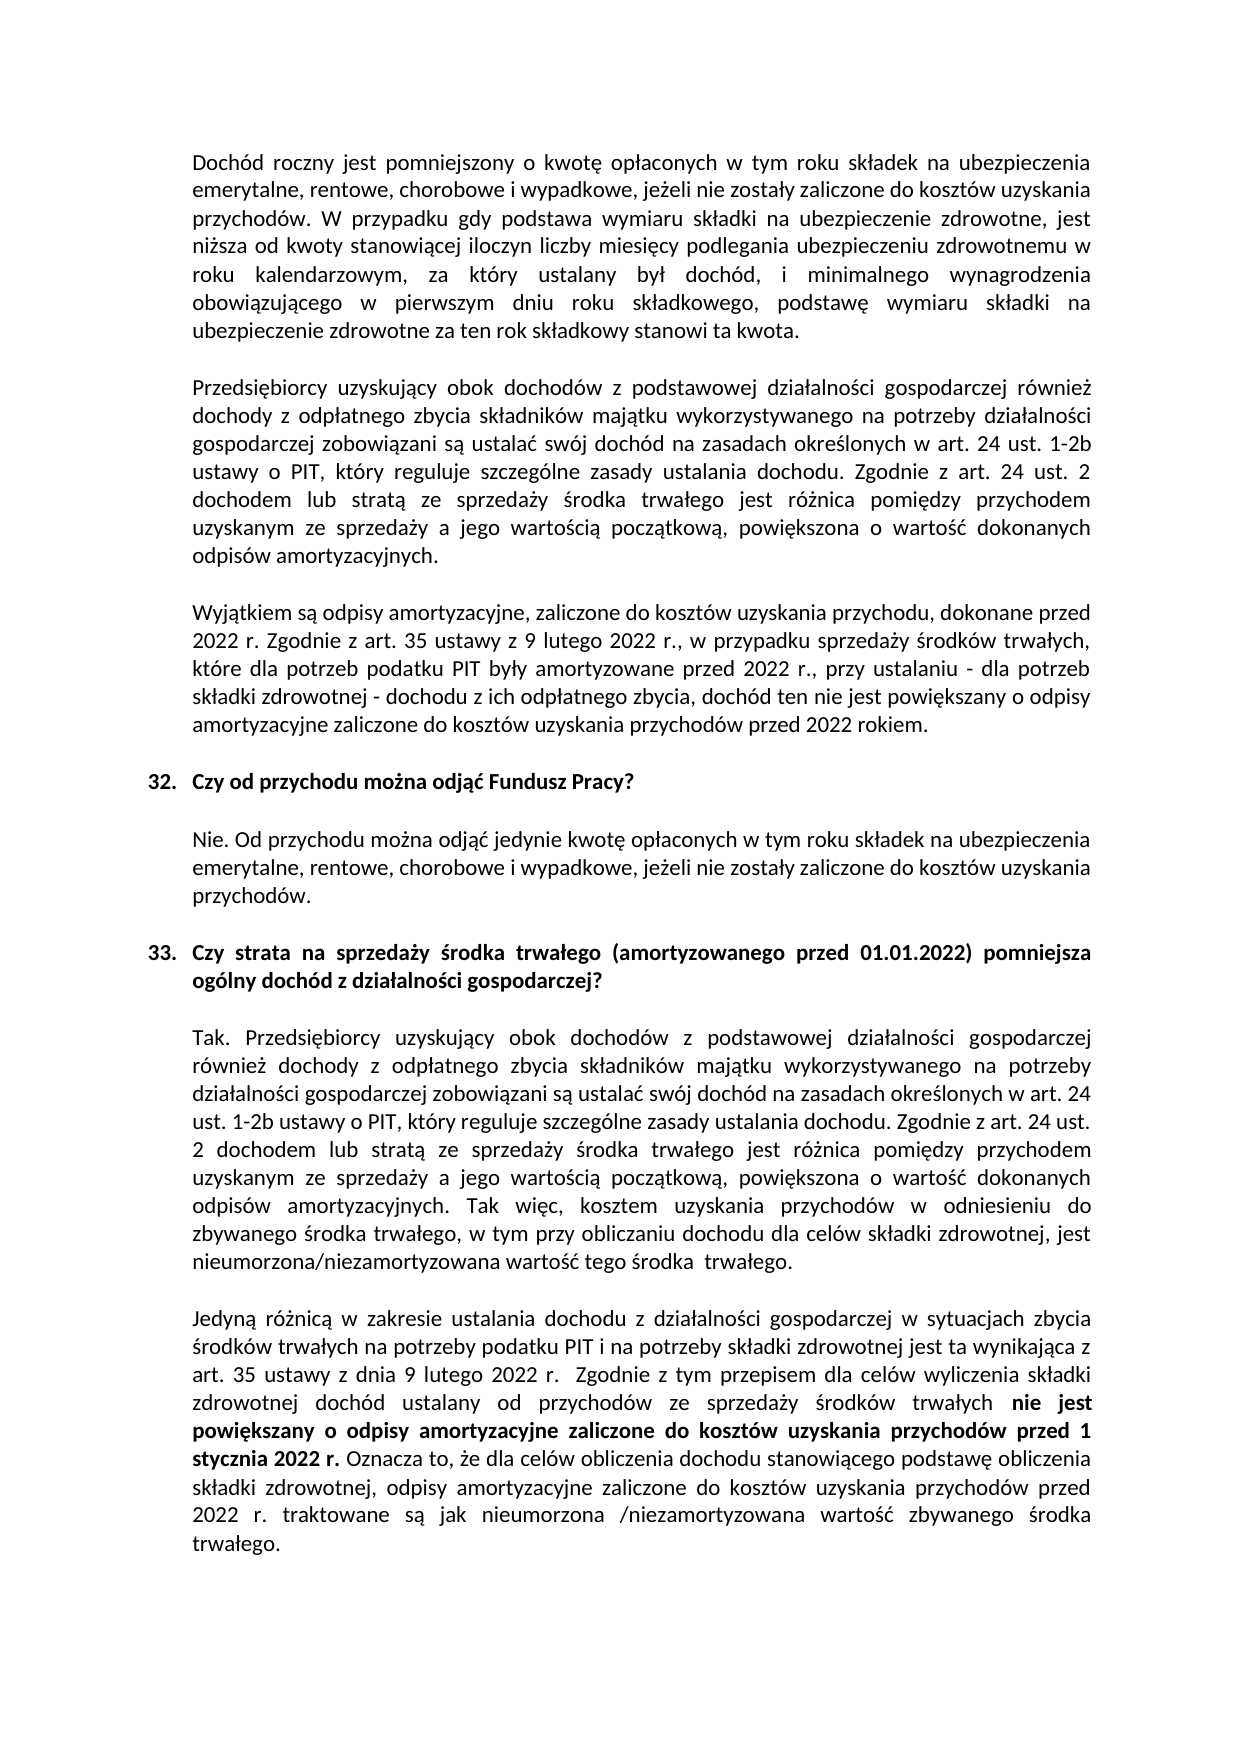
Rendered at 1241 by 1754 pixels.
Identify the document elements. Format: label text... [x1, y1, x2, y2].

list Czy strata na sprzedaży środka trwałego (amortyzowanego przed 01.01.2022) pomniejsza ogólny dochód z działalności gospodarczej? [148, 938, 1093, 994]
text Nie. Od przychodu można odjąć jedynie kwotę opłaconych w tym roku składek na ubezpieczenia emerytalne, rentowe, chorobowe i wypadkowe, jeżeli nie zostały zaliczone do kosztów uzyskania przychodów. [192, 825, 1093, 909]
text Wyjątkiem są odpisy amortyzacyjne, zaliczone do kosztów uzyskania przychodu, dokonane przed 2022 r. Zgodnie z art. 35 ustawy z 9 lutego 2022 r., w przypadku sprzedaży środków trwałych, które dla potrzeb podatku PIT były amortyzowane przed 2022 r., przy ustalaniu - dla potrzeb składki zdrowotnej - dochodu z ich odpłatnego zbycia, dochód ten nie jest powiększany o odpisy amortyzacyjne zaliczone do kosztów uzyskania przychodów przed 2022 rokiem. [192, 598, 1093, 738]
list Czy od przychodu można odjąć Fundusz Pracy? [148, 767, 1093, 796]
text Dochód roczny jest pomniejszony o kwotę opłaconych w tym roku składek na ubezpieczenia emerytalne, rentowe, chorobowe i wypadkowe, jeżeli nie zostały zaliczone do kosztów uzyskania przychodów. W przypadku gdy podstawa wymiaru składki na ubezpieczenie zdrowotne, jest niższa od kwoty stanowiącej iloczyn liczby miesięcy podlegania ubezpieczeniu zdrowotnemu w roku kalendarzowym, za który ustalany był dochód, i minimalnego wynagrodzenia obowiązującego w pierwszym dniu roku składkowego, podstawę wymiaru składki na ubezpieczenie zdrowotne za ten rok składkowy stanowi ta kwota. [192, 148, 1093, 344]
text Jedyną różnicą w zakresie ustalania dochodu z działalności gospodarczej w sytuacjach zbycia środków trwałych na potrzeby podatku PIT i na potrzeby składki zdrowotnej jest ta wynikająca z art. 35 ustawy z dnia 9 lutego 2022 r. Zgodnie z tym przepisem dla celów wyliczenia składki zdrowotnej dochód ustalany od przychodów ze sprzedaży środków trwałych nie jest powiększany o odpisy amortyzacyjne zaliczone do kosztów uzyskania przychodów przed 1 stycznia 2022 r. Oznacza to, że dla celów obliczenia dochodu stanowiącego podstawę obliczenia składki zdrowotnej, odpisy amortyzacyjne zaliczone do kosztów uzyskania przychodów przed 2022 r. traktowane są jak nieumorzona /niezamortyzowana wartość zbywanego środka trwałego. [192, 1304, 1093, 1557]
text Przedsiębiorcy uzyskujący obok dochodów z podstawowej działalności gospodarczej również dochody z odpłatnego zbycia składników majątku wykorzystywanego na potrzeby działalności gospodarczej zobowiązani są ustalać swój dochód na zasadach określonych w art. 24 ust. 1-2b ustawy o PIT, który reguluje szczególne zasady ustalania dochodu. Zgodnie z art. 24 ust. 2 dochodem lub stratą ze sprzedaży środka trwałego jest różnica pomiędzy przychodem uzyskanym ze sprzedaży a jego wartością początkową, powiększona o wartość dokonanych odpisów amortyzacyjnych. [192, 373, 1093, 569]
text Tak. Przedsiębiorcy uzyskujący obok dochodów z podstawowej działalności gospodarczej również dochody z odpłatnego zbycia składników majątku wykorzystywanego na potrzeby działalności gospodarczej zobowiązani są ustalać swój dochód na zasadach określonych w art. 24 ust. 1-2b ustawy o PIT, który reguluje szczególne zasady ustalania dochodu. Zgodnie z art. 24 ust. 2 dochodem lub stratą ze sprzedaży środka trwałego jest różnica pomiędzy przychodem uzyskanym ze sprzedaży a jego wartością początkową, powiększona o wartość dokonanych odpisów amortyzacyjnych. Tak więc, kosztem uzyskania przychodów w odniesieniu do zbywanego środka trwałego, w tym przy obliczaniu dochodu dla celów składki zdrowotnej, jest nieumorzona/niezamortyzowana wartość tego środka trwałego. [192, 1023, 1093, 1275]
